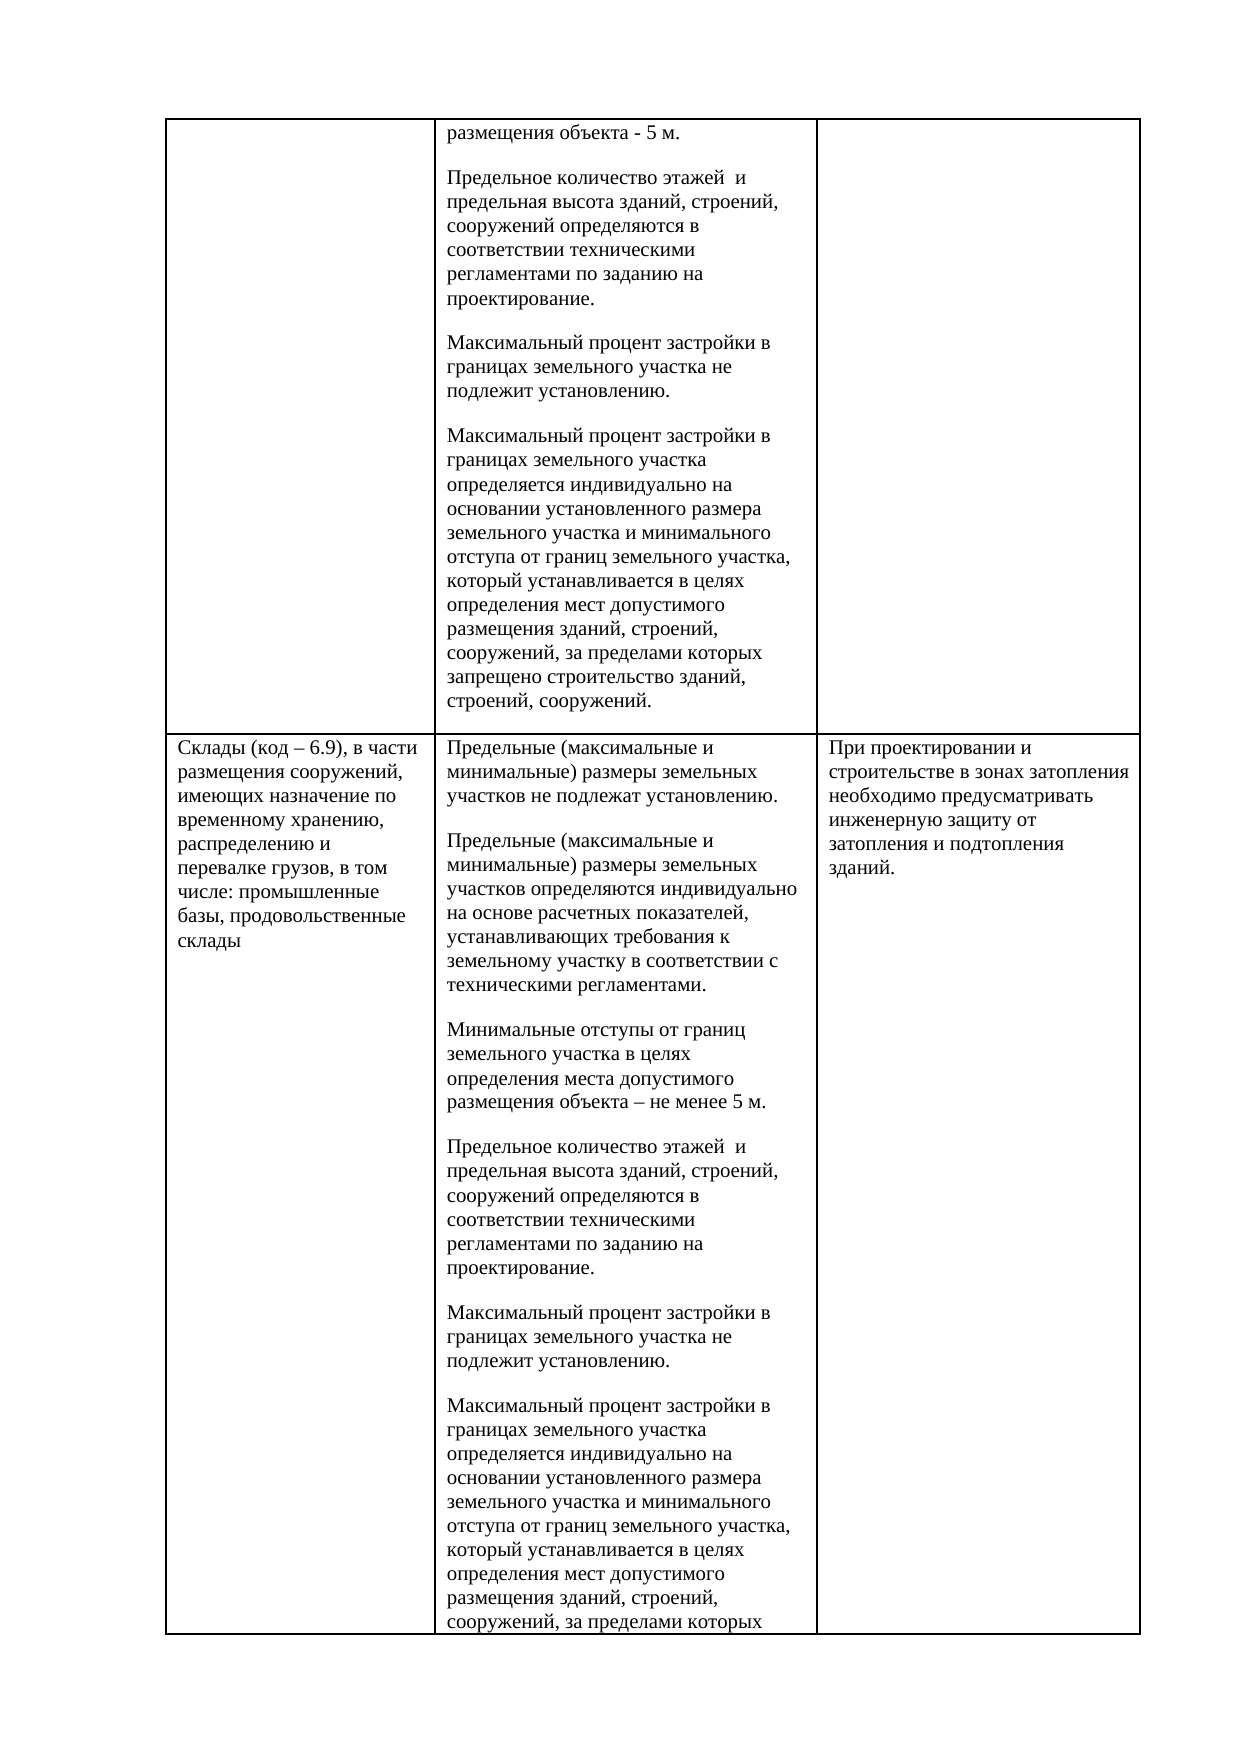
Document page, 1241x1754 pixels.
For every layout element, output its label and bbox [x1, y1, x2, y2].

table_cell [167, 735, 434, 1633]
table_cell [818, 120, 1139, 733]
table_cell [436, 120, 816, 733]
table_cell [818, 735, 1139, 1633]
table_cell [167, 120, 434, 733]
table_cell [436, 735, 816, 1633]
